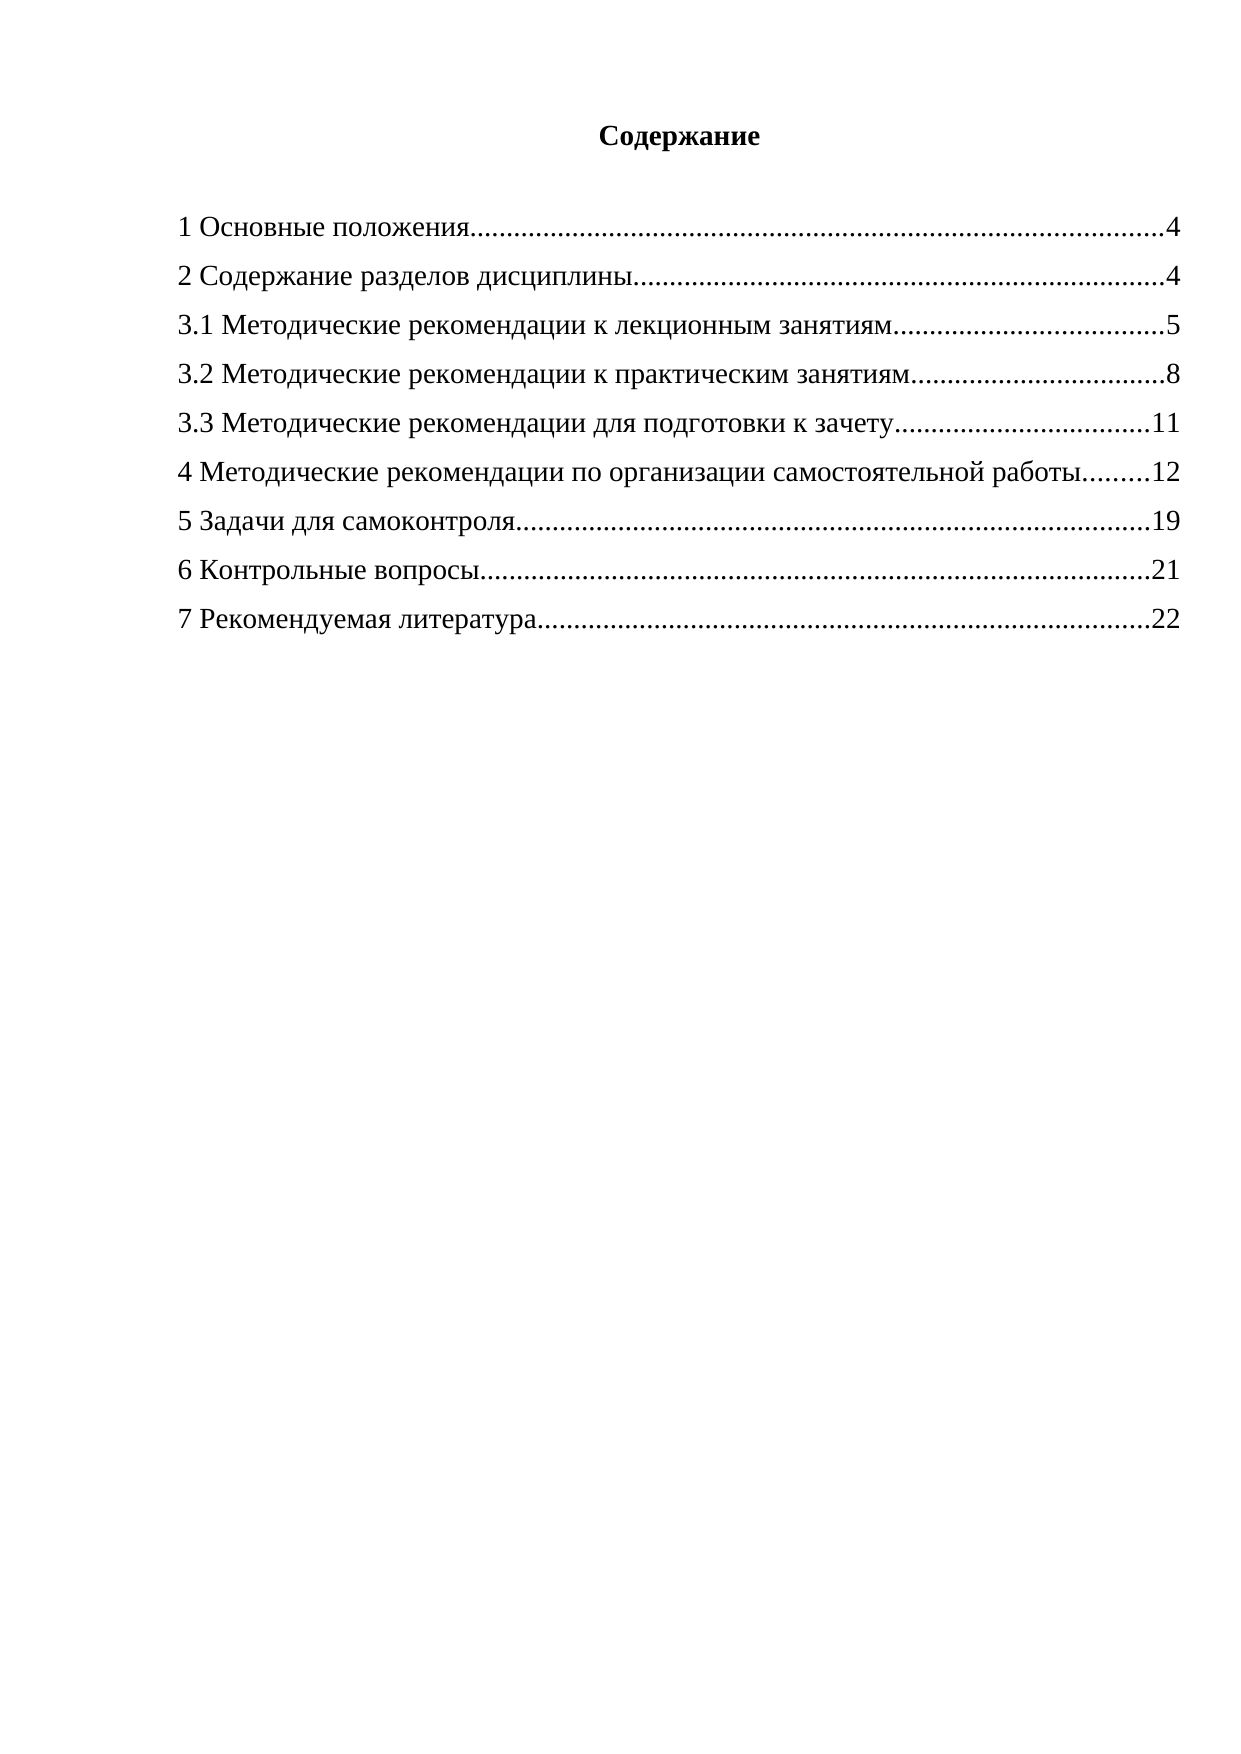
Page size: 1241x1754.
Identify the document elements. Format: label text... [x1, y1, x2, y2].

text 1 Основные положения 4 [177, 209, 1181, 243]
text 3.3 Методические рекомендации для подготовки к зачету 11 [177, 405, 1181, 438]
text 3.2 Методические рекомендации к практическим занятиям 8 [177, 356, 1181, 389]
text Содержание [177, 118, 1181, 152]
text 6 Контрольные вопросы 21 [177, 552, 1181, 585]
text 2 Содержание разделов дисциплины 4 [177, 258, 1181, 292]
text 4 Методические рекомендации по организации самостоятельной работы 12 [177, 454, 1181, 487]
text 7 Рекомендуемая литература 22 [177, 601, 1181, 634]
text 3.1 Методические рекомендации к лекционным занятиям 5 [177, 307, 1181, 341]
text 5 Задачи для самоконтроля 19 [177, 503, 1181, 536]
